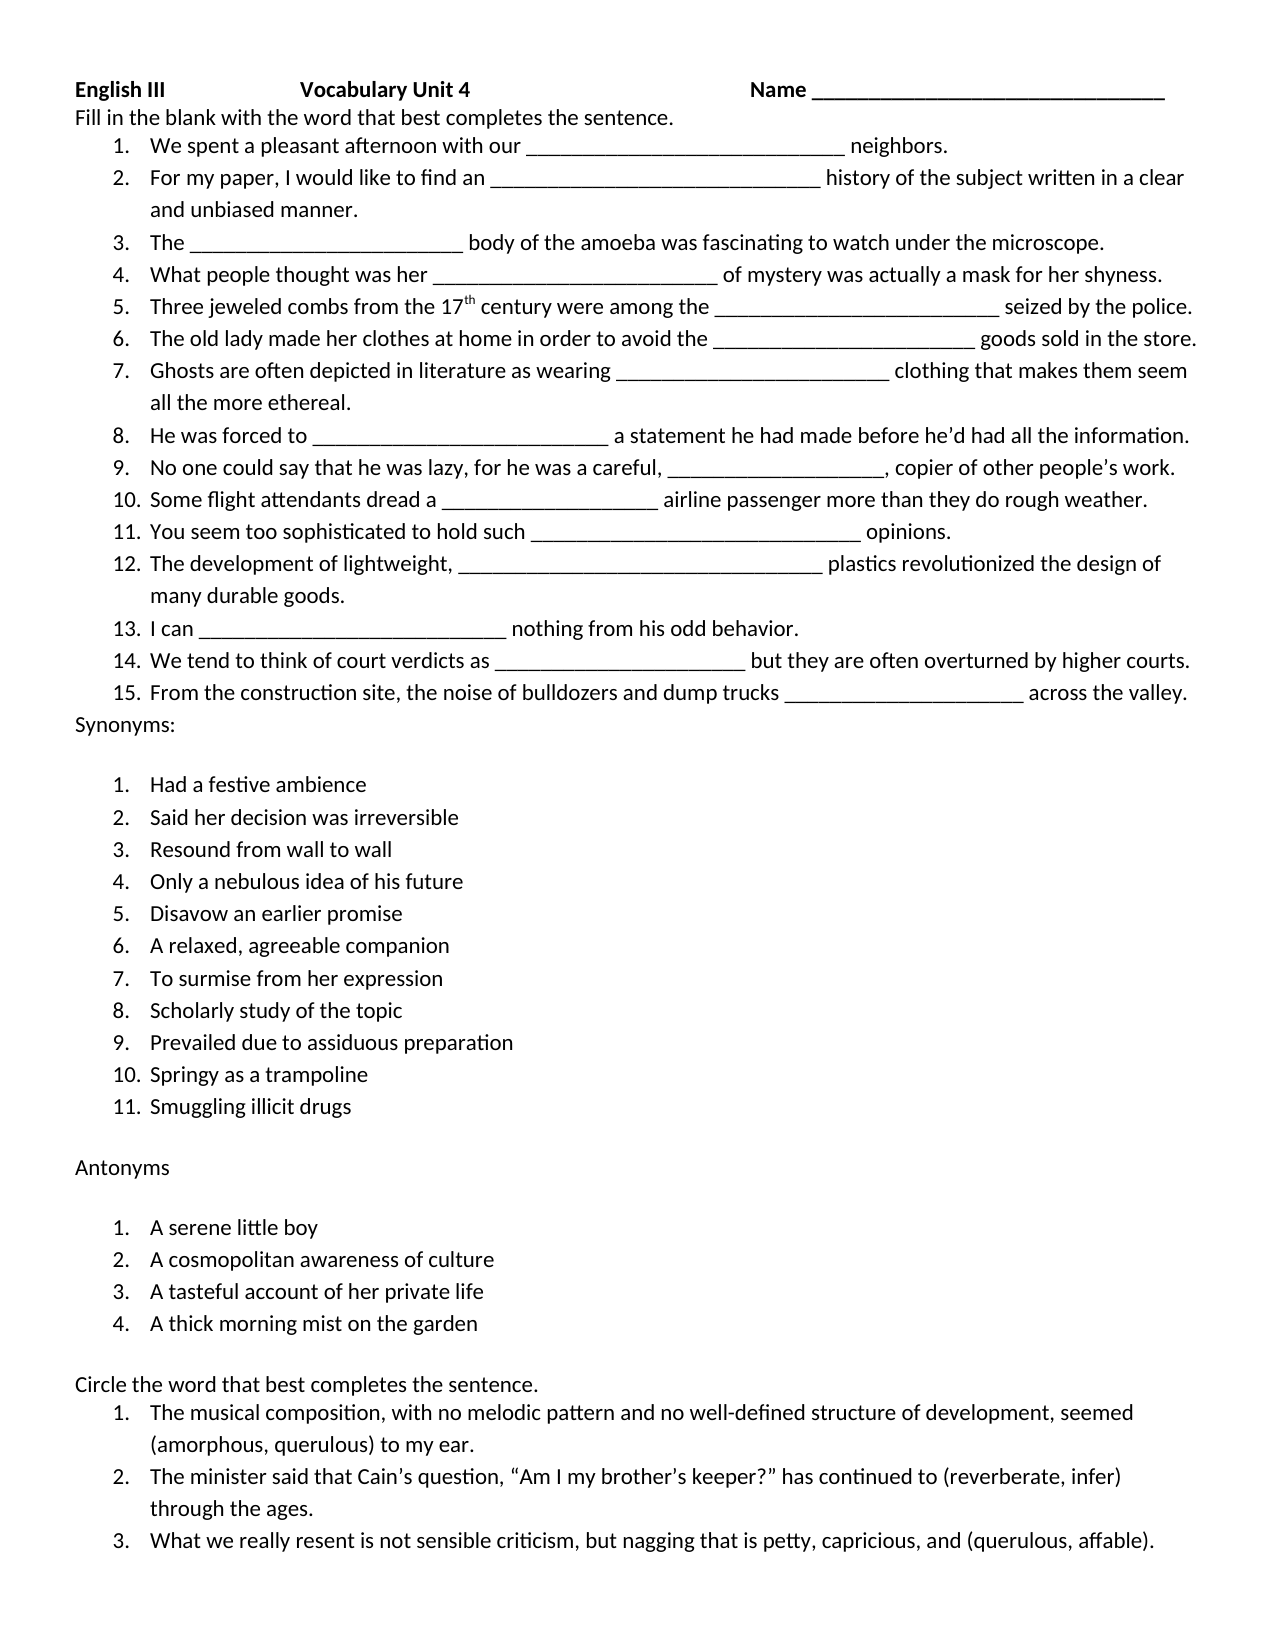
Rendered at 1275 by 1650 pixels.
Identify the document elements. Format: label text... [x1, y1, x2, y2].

list Resound from wall to wall [112, 835, 1200, 863]
list The ________________________ body of the amoeba was fascinating to watch under the microscope. [112, 228, 1200, 256]
list Only a nebulous idea of his future [112, 867, 1200, 895]
list You seem too sophisticated to hold such _____________________________ opinions. [112, 517, 1200, 545]
list The old lady made her clothes at home in order to avoid the _______________________ goods sold in the store. [112, 324, 1200, 352]
text Antonyms [75, 1153, 1200, 1181]
list Scholarly study of the topic [112, 996, 1200, 1024]
list A serene little boy [112, 1213, 1200, 1241]
text Fill in the blank with the word that best completes the sentence. [75, 103, 1200, 131]
text Synonyms: [75, 710, 1200, 738]
list A relaxed, agreeable companion [112, 932, 1200, 959]
list To surmise from her expression [112, 964, 1200, 992]
list He was forced to __________________________ a statement he had made before he’d had all the information. [112, 421, 1200, 449]
list What people thought was her _________________________ of mystery was actually a mask for her shyness. [112, 260, 1200, 288]
list We tend to think of court verdicts as ______________________ but they are often overturned by higher courts. [112, 646, 1200, 674]
list Ghosts are often depicted in literature as wearing ________________________ clothing that makes them seem all the more ethereal. [112, 356, 1200, 417]
list Said her decision was irreversible [112, 803, 1200, 831]
list I can ___________________________ nothing from his odd behavior. [112, 614, 1200, 642]
list A cosmopolitan awareness of culture [112, 1245, 1200, 1273]
list Springy as a trampoline [112, 1060, 1200, 1088]
list A thick morning mist on the garden [112, 1309, 1200, 1337]
list Smuggling illicit drugs [112, 1092, 1200, 1121]
list The minister said that Cain’s question, “Am I my brother’s keeper?” has continued to (reverberate, infer) through the ages. [112, 1462, 1200, 1522]
list For my paper, I would like to find an _____________________________ history of the subject written in a clear and unbiased manner. [112, 163, 1200, 223]
list We spent a pleasant afternoon with our ____________________________ neighbors. [112, 131, 1200, 159]
list Disavow an earlier promise [112, 899, 1200, 927]
list From the construction site, the noise of bulldozers and dump trucks _____________________ across the valley. [112, 678, 1200, 706]
list No one could say that he was lazy, for he was a careful, ___________________, copier of other people’s work. [112, 453, 1200, 481]
list The musical composition, with no melodic pattern and no well-defined structure of development, seemed (amorphous, querulous) to my ear. [112, 1398, 1200, 1458]
list Some flight attendants dread a ___________________ airline passenger more than they do rough weather. [112, 485, 1200, 513]
list Three jeweled combs from the 17th century were among the _________________________ seized by the police. [112, 292, 1200, 320]
list Had a festive ambience [112, 771, 1200, 799]
list What we really resent is not sensible criticism, but nagging that is petty, capricious, and (querulous, affable). [112, 1526, 1200, 1554]
text Circle the word that best completes the sentence. [75, 1370, 1200, 1398]
text English III Vocabulary Unit 4 Name _______________________________ [75, 75, 1200, 103]
list The development of lightweight, ________________________________ plastics revolutionized the design of many durable goods. [112, 549, 1200, 610]
list Prevailed due to assiduous preparation [112, 1028, 1200, 1056]
list A tasteful account of her private life [112, 1277, 1200, 1305]
